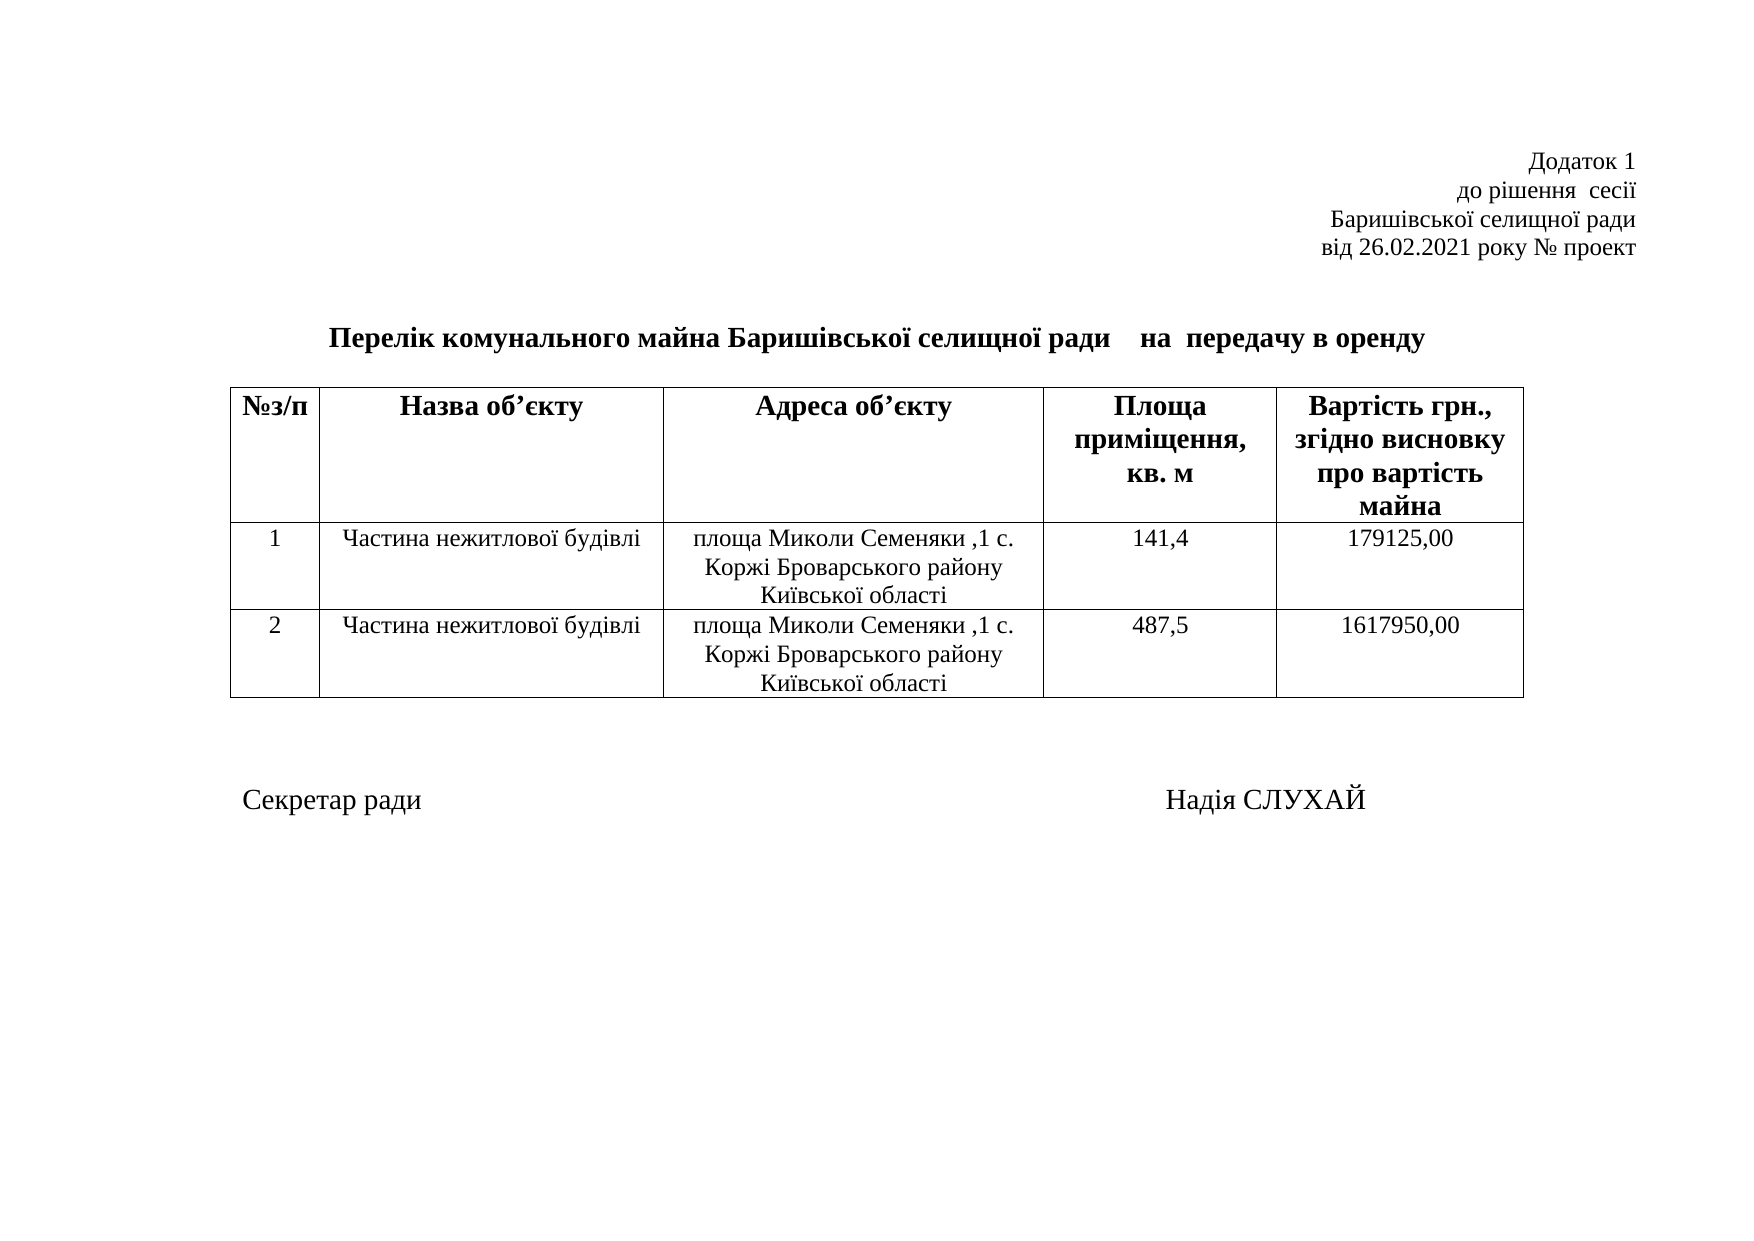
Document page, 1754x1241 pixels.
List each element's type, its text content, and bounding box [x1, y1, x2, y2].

text від 26.02.2021 року № проект [118, 232, 1636, 261]
table_header Адреса об’єкту [664, 388, 1043, 522]
table_header Назва об’єкту [320, 388, 663, 522]
text Баришівської селищної ради [118, 204, 1636, 232]
table_header Вартість грн., згідно висновку про вартість майна [1277, 388, 1523, 522]
table_cell 2 [231, 610, 319, 697]
text Секретар ради Надія СЛУХАЙ [118, 782, 1636, 816]
text до рішення сесії [118, 175, 1636, 204]
table_cell 179125,00 [1277, 523, 1523, 609]
table_cell 487,5 [1044, 610, 1276, 697]
table_cell 1 [231, 523, 319, 609]
table_cell Частина нежитлової будівлі [320, 610, 663, 697]
table_header №з/п [231, 388, 319, 522]
text Додаток 1 [118, 146, 1636, 175]
table_cell 1617950,00 [1277, 610, 1523, 697]
table_cell 141,4 [1044, 523, 1276, 609]
text Перелік комунального майна Баришівської селищної ради на передачу в оренду [118, 320, 1636, 353]
table_cell площа Миколи Семеняки ,1 с. Коржі Броварського району Київської області [664, 610, 1043, 697]
table_cell площа Миколи Семеняки ,1 с. Коржі Броварського району Київської області [664, 523, 1043, 609]
table_header Площа приміщення, кв. м [1044, 388, 1276, 522]
table_cell Частина нежитлової будівлі [320, 523, 663, 609]
